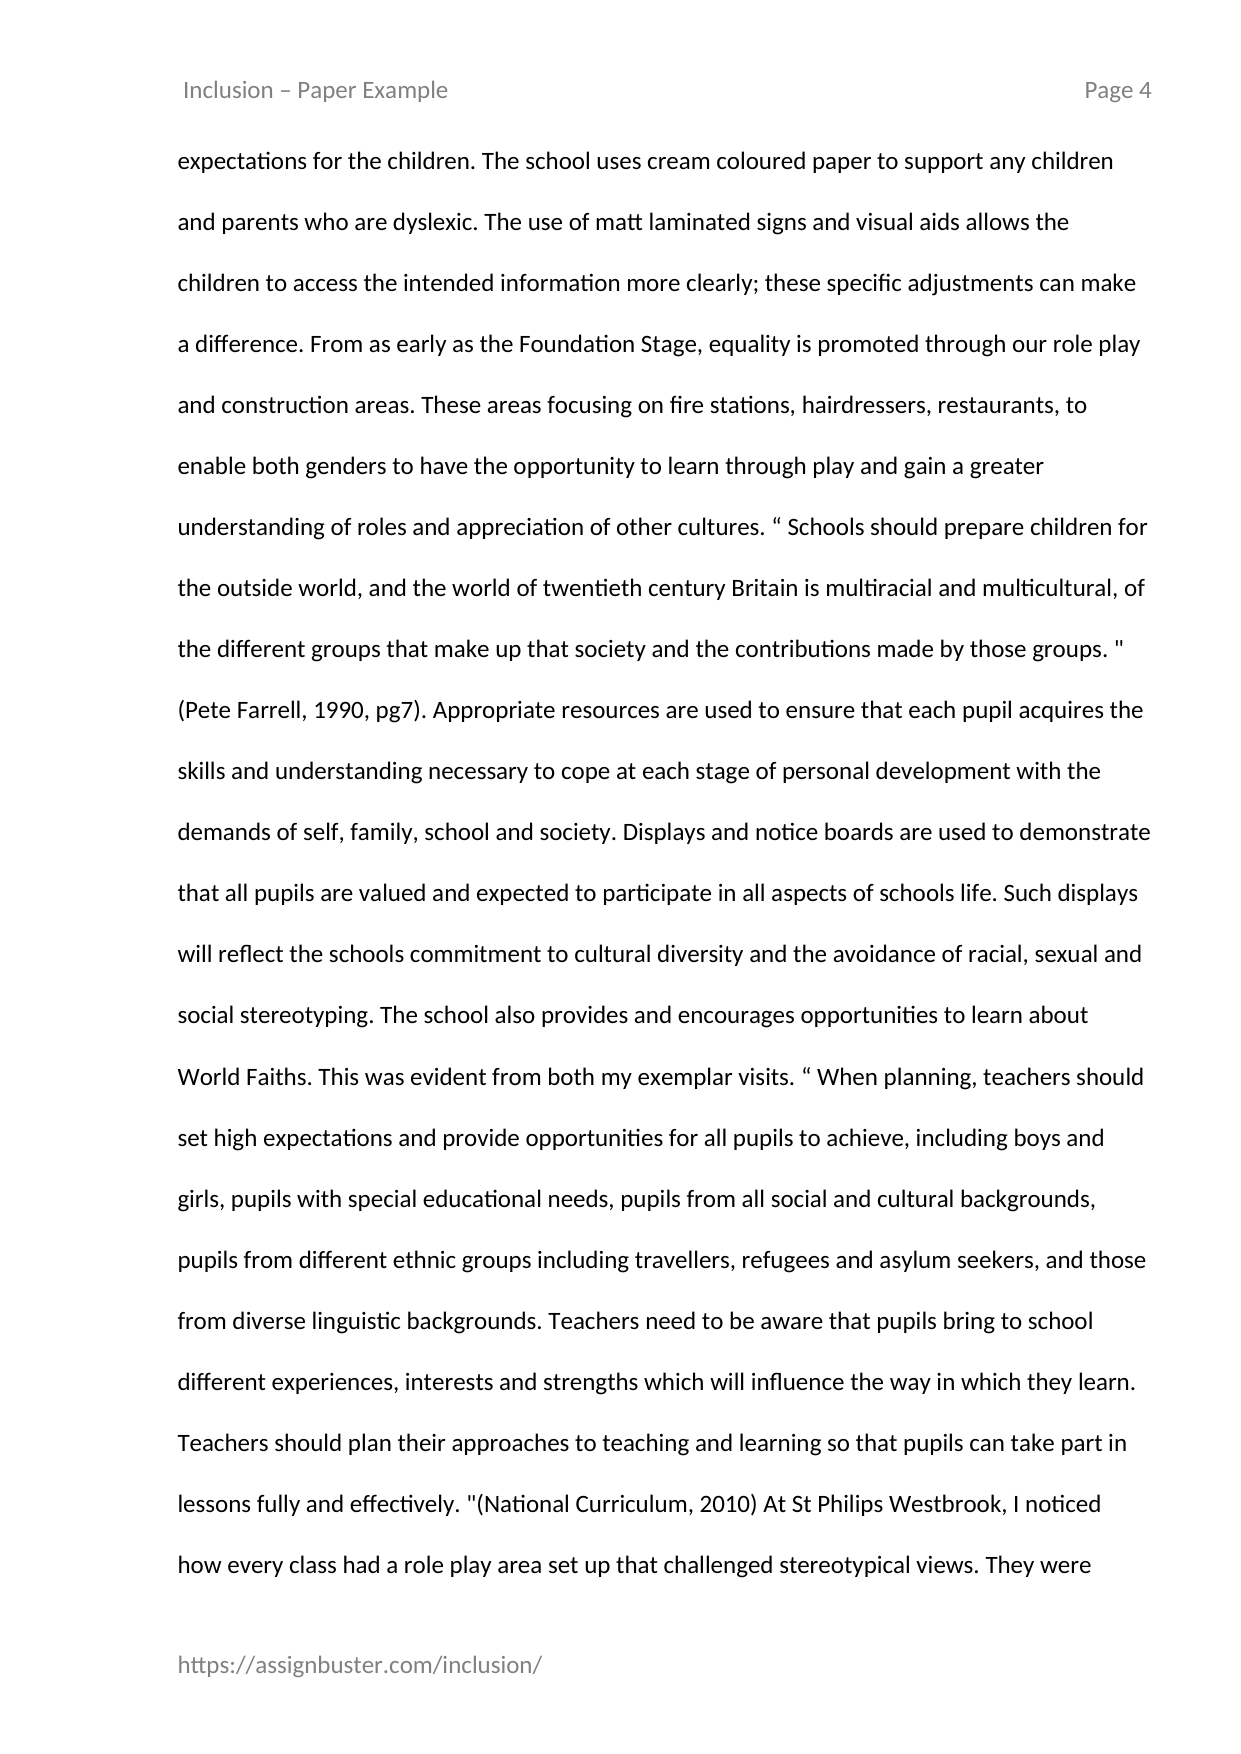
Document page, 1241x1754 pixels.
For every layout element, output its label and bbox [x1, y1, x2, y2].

text [177, 145, 1152, 1579]
